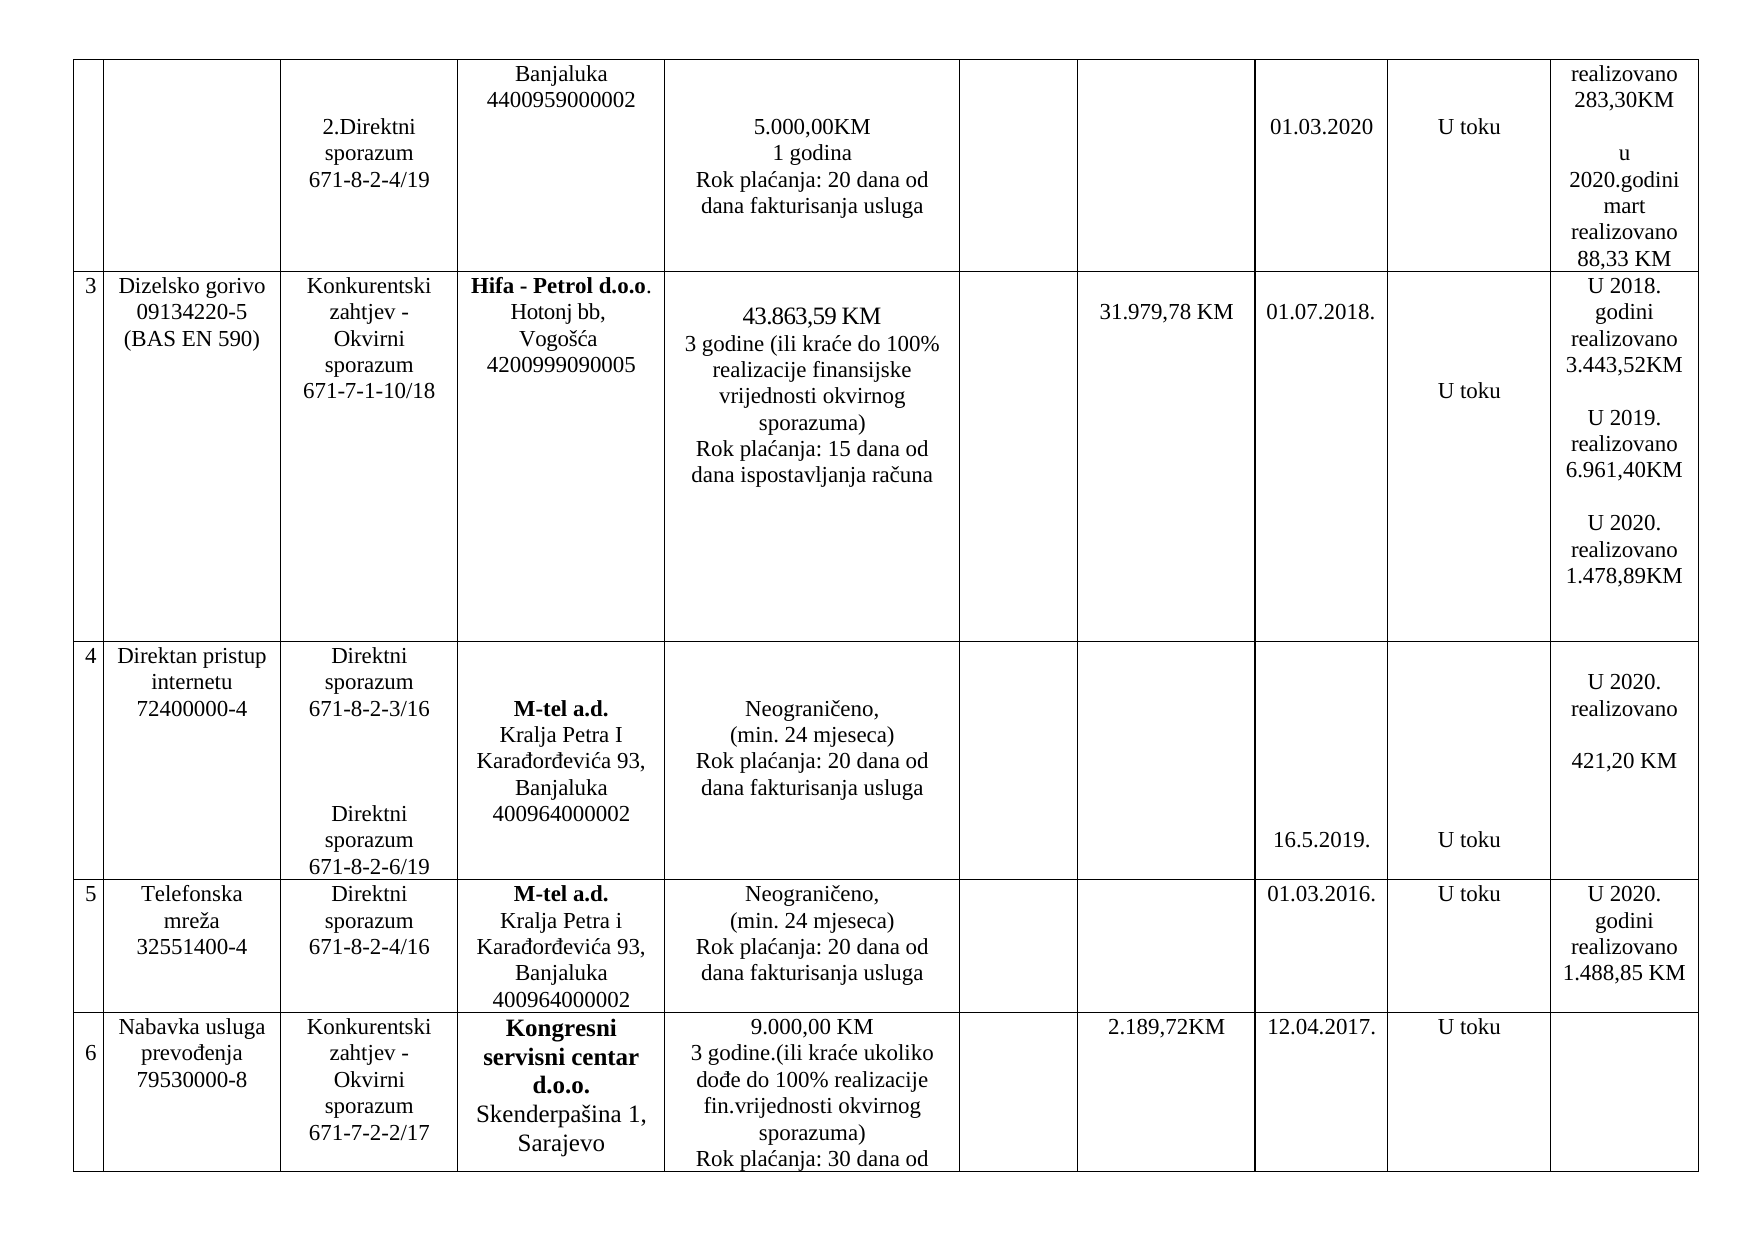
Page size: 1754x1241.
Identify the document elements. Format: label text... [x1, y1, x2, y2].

table_cell [960, 642, 1077, 879]
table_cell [665, 60, 959, 271]
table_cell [104, 1013, 280, 1171]
table_cell U toku [1388, 642, 1550, 879]
table_cell [1078, 642, 1254, 879]
table_cell [1078, 880, 1254, 1012]
table_cell Direktni sporazum 671-8-2-4/16 [281, 880, 457, 1012]
table_cell 16.5.2019. [1256, 642, 1387, 879]
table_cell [665, 1013, 959, 1171]
table_cell [960, 272, 1077, 641]
table_cell 2.189,72KM [1078, 1013, 1254, 1171]
table_cell Neograničeno, (min. 24 mjeseca) Rok plaćanja: 20 dana od dana fakturisanja usluga [665, 880, 959, 1012]
table_cell M-tel a.d. Kralja Petra I Karađorđevića 93, Banjaluka 400964000002 [458, 642, 664, 879]
table_cell U toku [1388, 272, 1550, 641]
table_cell U 2020. realizovano 421,20 KM [1551, 642, 1698, 879]
table_cell [960, 1013, 1077, 1171]
table_cell 28.02.2020 U toku [1388, 60, 1550, 271]
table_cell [104, 60, 280, 271]
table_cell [1256, 60, 1387, 271]
table_cell Direktan pristup internetu 72400000-4 [104, 642, 280, 879]
table_cell 5 [74, 880, 103, 1012]
table_cell 6 [74, 1013, 103, 1171]
table_cell 3 [74, 272, 103, 641]
table_cell Konkurentski zahtjev - Okvirni sporazum 671-7-1-10/18 [281, 272, 457, 641]
table_cell M-tel a.d. Kralja Petra i Karađorđevića 93, Banjaluka 400964000002 [458, 880, 664, 1012]
table_cell [960, 60, 1077, 271]
table_cell U toku [1388, 880, 1550, 1012]
table_cell 4 [74, 642, 103, 879]
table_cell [458, 1013, 664, 1171]
table_cell Neograničeno, (min. 24 mjeseca) Rok plaćanja: 20 dana od dana fakturisanja usluga [665, 642, 959, 879]
table_cell U 2018. godini realizovano 3.443,52KM U 2019. realizovano 6.961,40KM U 2020. realizovano 1.478,89KM [1551, 272, 1698, 641]
table_cell 31.979,78 KM [1078, 272, 1254, 641]
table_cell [281, 60, 457, 271]
table_cell Telefonska mreža 32551400-4 [104, 880, 280, 1012]
table_cell Dizelsko gorivo 09134220-5 (BAS EN 590) [104, 272, 280, 641]
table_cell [1551, 60, 1698, 271]
table_cell 2 [74, 60, 103, 271]
table_cell U 2020. godini realizovano 1.488,85 KM [1551, 880, 1698, 1012]
table_cell 01.03.2016. [1256, 880, 1387, 1012]
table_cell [281, 1013, 457, 1171]
table_cell Hifa - Petrol d.o.o. Hotonj bb, Vogošća 4200999090005 [458, 272, 664, 641]
table_cell Direktni sporazum 671-8-2-3/16 Direktni sporazum 671-8-2-6/19 [281, 642, 457, 879]
table_cell 43.863,59 KM 3 godine (ili kraće do 100% realizacije finansijske vrijednosti okvirnog sporazuma) Rok plaćanja: 15 dana od dana ispostavljanja računa [665, 272, 959, 641]
table_cell 01.07.2018. [1256, 272, 1387, 641]
table_cell U toku [1388, 1013, 1550, 1171]
table_cell 12.04.2017. [1256, 1013, 1387, 1171]
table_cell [458, 60, 664, 271]
table_cell [1078, 60, 1254, 271]
table_cell [960, 880, 1077, 1012]
table_cell [1551, 1013, 1698, 1171]
